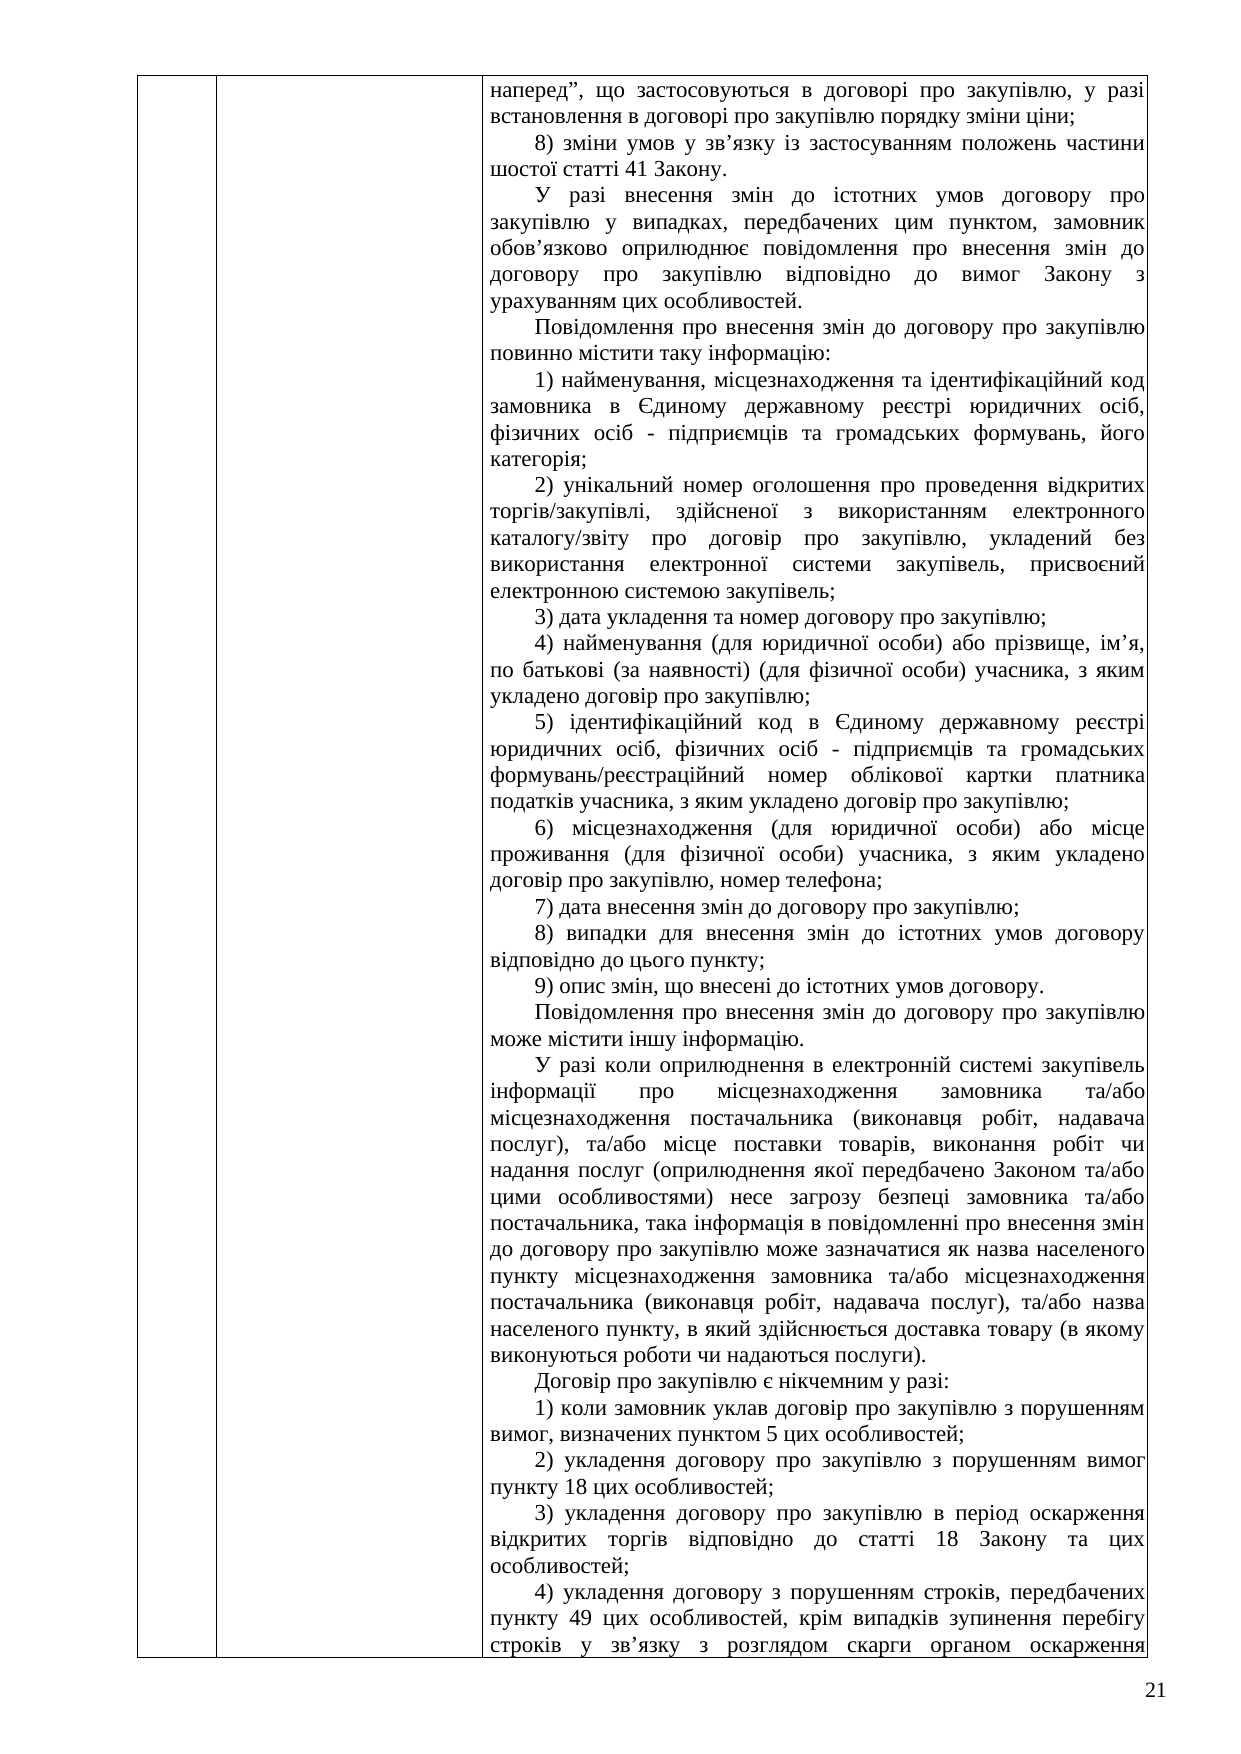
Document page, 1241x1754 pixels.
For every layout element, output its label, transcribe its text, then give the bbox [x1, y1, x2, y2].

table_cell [217, 76, 482, 1657]
table_cell 4 [138, 76, 216, 1657]
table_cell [483, 76, 1147, 1657]
